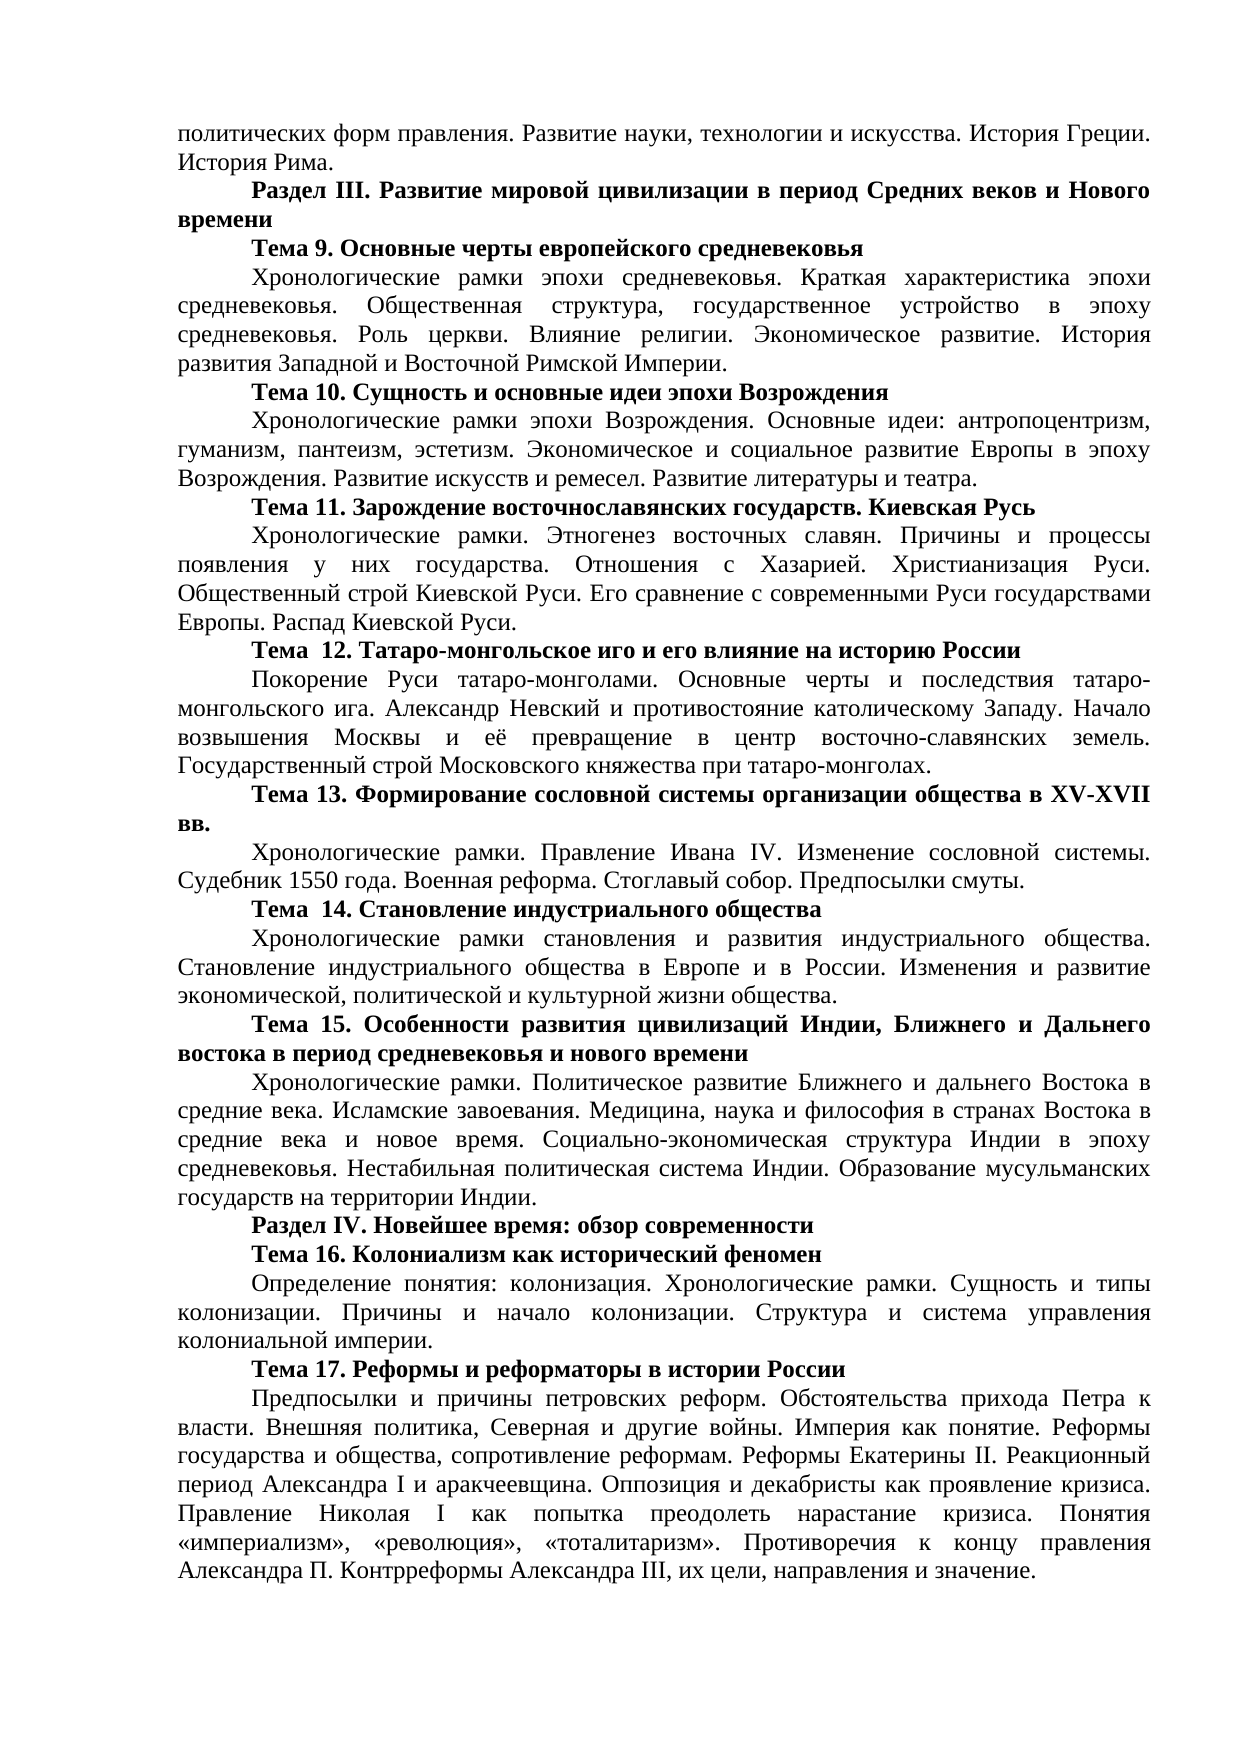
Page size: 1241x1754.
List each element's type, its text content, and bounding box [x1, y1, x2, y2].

text Тема 10. Сущность и основные идеи эпохи Возрождения [177, 377, 1152, 406]
text Тема 15. Особенности развития цивилизаций Индии, Ближнего и Дальнего востока в период средневековья и нового времени [177, 1009, 1152, 1067]
text Тема 14. Становление индустриального общества [177, 894, 1152, 923]
text Раздел IV. Новейшее время: обзор современности [177, 1211, 1152, 1239]
text Покорение Руси татаро-монголами. Основные черты и последствия татаро-монгольского ига. Александр Невский и противостояние католическому Западу. Начало возвышения Москвы и её превращение в центр восточно-славянских земель. Государственный строй Московского княжества при татаро-монголах. [177, 664, 1152, 779]
text Тема 12. Татаро-монгольское иго и его влияние на историю России [177, 636, 1152, 664]
text Тема 9. Основные черты европейского средневековья [177, 233, 1152, 262]
text Тема 16. Колониализм как исторический феномен [177, 1239, 1152, 1268]
text Хронологические рамки. Политическое развитие Ближнего и дальнего Востока в средние века. Исламские завоевания. Медицина, наука и философия в странах Востока в средние века и новое время. Социально-экономическая структура Индии в эпоху средневековья. Нестабильная политическая система Индии. Образование мусульманских государств на территории Индии. [177, 1067, 1152, 1211]
text Определение понятия: колонизация. Хронологические рамки. Сущность и типы колонизации. Причины и начало колонизации. Структура и система управления колониальной империи. [177, 1268, 1152, 1354]
text Тема 17. Реформы и реформаторы в истории России [177, 1354, 1152, 1383]
text Тема 13. Формирование сословной системы организации общества в XV-XVII вв. [177, 779, 1152, 837]
text Хронологические рамки эпохи средневековья. Краткая характеристика эпохи средневековья. Общественная структура, государственное устройство в эпоху средневековья. Роль церкви. Влияние религии. Экономическое развитие. История развития Западной и Восточной Римской Империи. [177, 262, 1152, 377]
text Хронологические рамки. Этногенез восточных славян. Причины и процессы появления у них государства. Отношения с Хазарией. Христианизация Руси. Общественный строй Киевской Руси. Его сравнение с современными Руси государствами Европы. Распад Киевской Руси. [177, 521, 1152, 636]
text Тема 11. Зарождение восточнославянских государств. Киевская Русь [177, 492, 1152, 521]
text Хронологические рамки эпохи Возрождения. Основные идеи: антропоцентризм, гуманизм, пантеизм, эстетизм. Экономическое и социальное развитие Европы в эпоху Возрождения. Развитие искусств и ремесел. Развитие литературы и театра. [177, 406, 1152, 492]
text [177, 118, 1152, 176]
text Предпосылки и причины петровских реформ. Обстоятельства прихода Петра к власти. Внешняя политика, Северная и другие войны. Империя как понятие. Реформы государства и общества, сопротивление реформам. Реформы Екатерины II. Реакционный период Александра I и аракчеевщина. Оппозиция и декабристы как проявление кризиса. Правление Николая I как попытка преодолеть нарастание кризиса. Понятия «империализм», «революция», «тоталитаризм». Противоречия к концу правления Александра П. Контрреформы Александра III, их цели, направления и значение. [177, 1383, 1152, 1584]
text Хронологические рамки. Правление Ивана IV. Изменение сословной системы. Судебник 1550 года. Военная реформа. Стоглавый собор. Предпосылки смуты. [177, 837, 1152, 894]
text Раздел III. Развитие мировой цивилизации в период Средних веков и Нового времени [177, 176, 1152, 233]
text Хронологические рамки становления и развития индустриального общества. Становление индустриального общества в Европе и в России. Изменения и развитие экономической, политической и культурной жизни общества. [177, 923, 1152, 1009]
